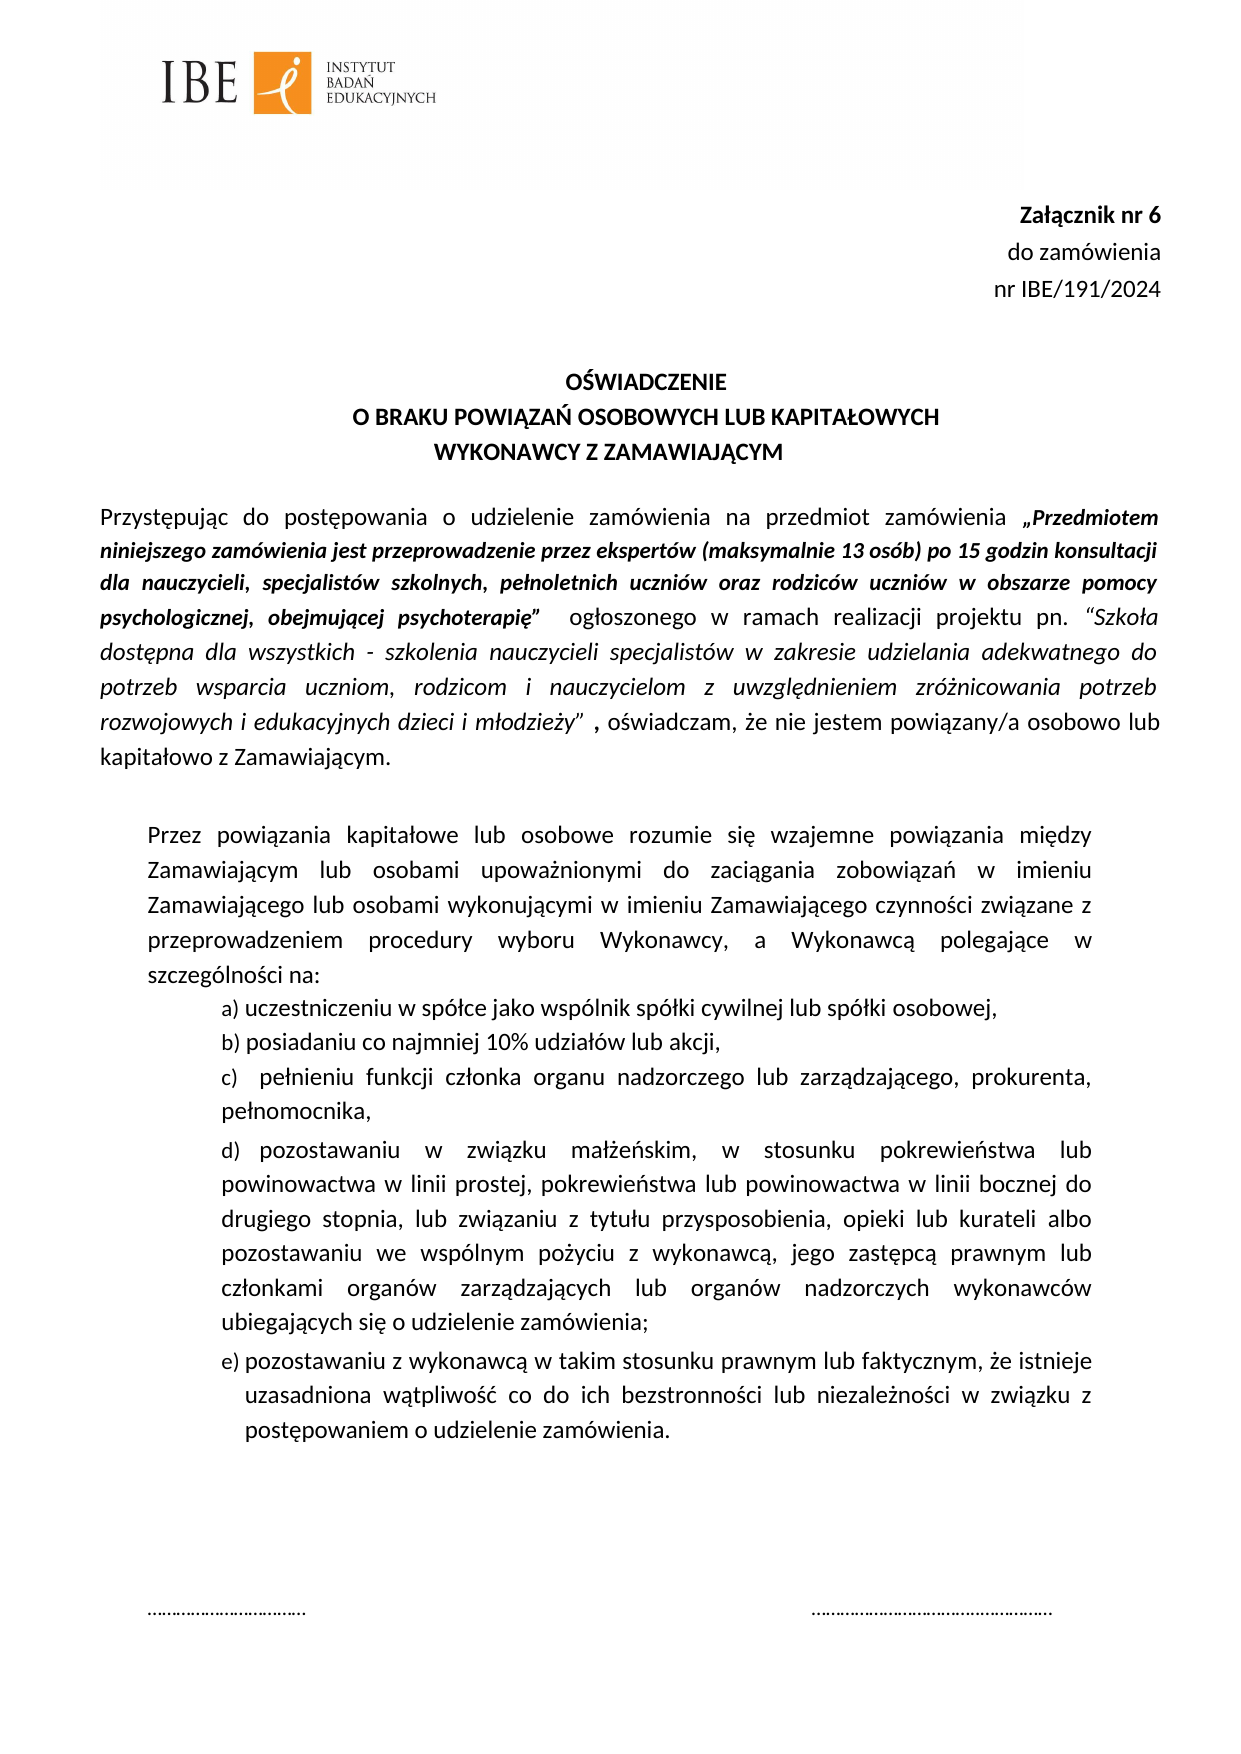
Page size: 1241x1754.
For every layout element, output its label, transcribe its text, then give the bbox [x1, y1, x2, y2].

list posiadaniu co najmniej 10% udziałów lub akcji, [221, 1026, 1161, 1057]
title OŚWIADCZENIE [294, 366, 967, 396]
text do zamówienia [147, 236, 1161, 267]
list pozostawaniu z wykonawcą w takim stosunku prawnym lub faktycznym, że istnieje uzasadniona wątpliwość co do ich bezstronności lub niezależności w związku z postępowaniem o udzielenie zamówienia. [221, 1345, 1093, 1445]
text nr IBE/191/2024 [147, 273, 1161, 304]
list pozostawaniu w związku małżeńskim, w stosunku pokrewieństwa lub powinowactwa w linii prostej, pokrewieństwa lub powinowactwa w linii bocznej do drugiego stopnia, lub związaniu z tytułu przysposobienia, opieki lub kurateli albo pozostawaniu we wspólnym pożyciu z wykonawcą, jego zastępcą prawnym lub członkami organów zarządzających lub organów nadzorczych wykonawców ubiegających się o udzielenie zamówienia; [221, 1134, 1093, 1337]
text …………………………… ……………………………..…………… [147, 1595, 1161, 1621]
text Załącznik nr 6 [147, 200, 1161, 230]
picture [100, 0, 1024, 190]
title O BRAKU POWIĄZAŃ OSOBOWYCH LUB KAPITAŁOWYCH WYKONAWCY Z ZAMAWIAJĄCYM [250, 401, 967, 466]
text Przystępując do postępowania o udzielenie zamówienia na przedmiot zamówienia „Przedmiotem niniejszego zamówienia jest przeprowadzenie przez ekspertów (maksymalnie 13 osób) po 15 godzin konsultacji dla nauczycieli, specjalistów szkolnych, pełnoletnich uczniów oraz rodziców uczniów w obszarze pomocy psychologicznej, obejmującej psychoterapię” ogłoszonego w ramach realizacji projektu pn. “Szkoła dostępna dla wszystkich - szkolenia nauczycieli specjalistów w zakresie udzielania adekwatnego do potrzeb wsparcia uczniom, rodzicom i nauczycielom z uwzględnieniem zróżnicowania potrzeb rozwojowych i edukacyjnych dzieci i młodzieży” , oświadczam, że nie jestem powiązany/a osobowo lub kapitałowo z Zamawiającym. [100, 502, 1161, 771]
list uczestniczeniu w spółce jako wspólnik spółki cywilnej lub spółki osobowej, [221, 994, 1161, 1022]
text Przez powiązania kapitałowe lub osobowe rozumie się wzajemne powiązania między Zamawiającym lub osobami upoważnionymi do zaciągania zobowiązań w imieniu Zamawiającego lub osobami wykonującymi w imieniu Zamawiającego czynności związane z przeprowadzeniem procedury wyboru Wykonawcy, a Wykonawcą polegające w szczególności na: [147, 819, 1093, 989]
list pełnieniu funkcji członka organu nadzorczego lub zarządzającego, prokurenta, pełnomocnika, [221, 1061, 1093, 1126]
